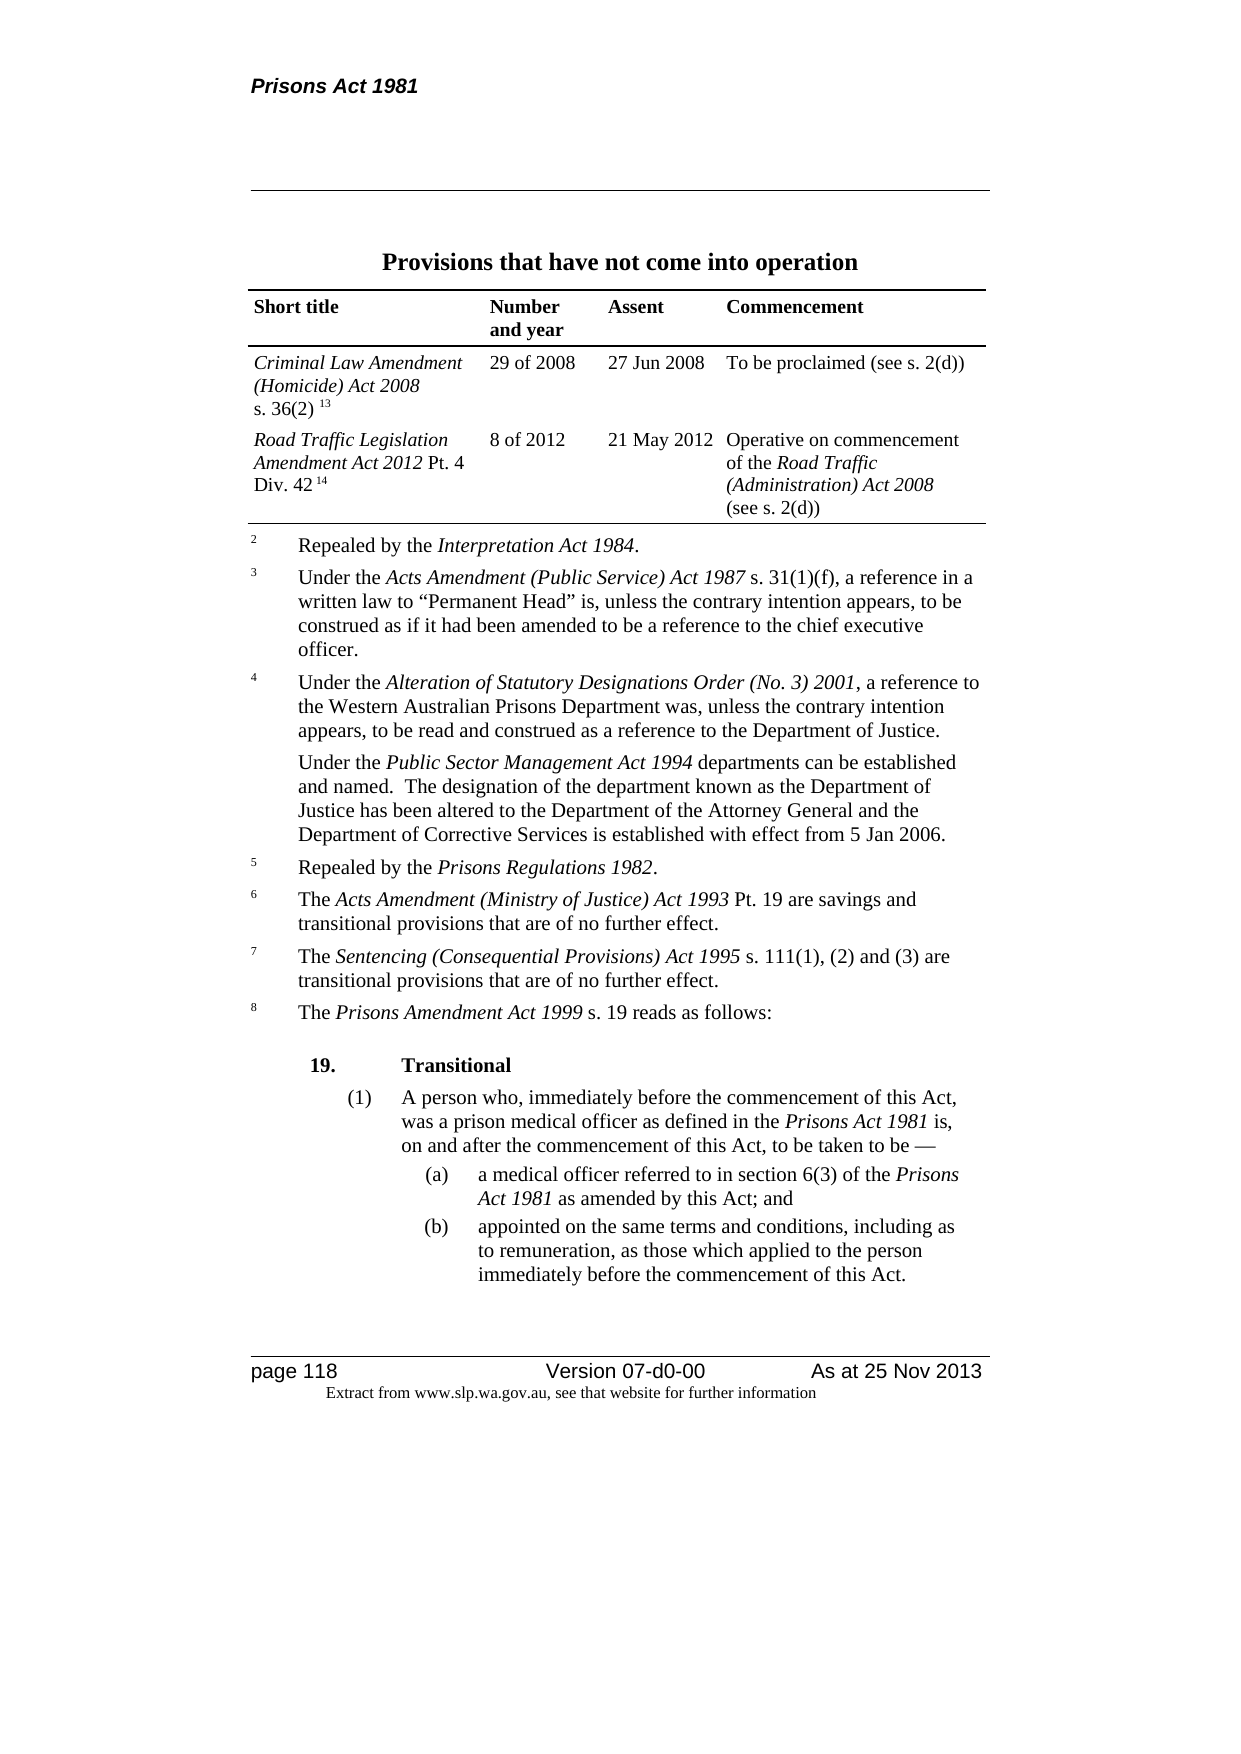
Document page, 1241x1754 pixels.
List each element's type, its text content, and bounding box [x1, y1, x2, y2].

text 7 The Sentencing (Consequential Provisions) Act 1995 s. 111(1), (2) and (3) are transitional provisions that are of no further effect. [251, 943, 990, 992]
text 5 Repealed by the Prisons Regulations 1982. [251, 855, 990, 879]
table_cell 27 Jun 2008 [602, 347, 720, 424]
table_cell 29 of 2008 [484, 347, 602, 424]
text 3 Under the Acts Amendment (Public Service) Act 1987 s. 31(1)(f), a reference in a written law to “Permanent Head” is, unless the contrary intention appears, to be construed as if it had been amended to be a reference to the chief executive officer. [251, 565, 990, 661]
text Under the Public Sector Management Act 1994 departments can be established and named. The designation of the department known as the Department of Justice has been altered to the Department of the Attorney General and the Department of Corrective Services is established with effect from 5 Jan 2006. [251, 750, 990, 846]
table_cell 21 May 2012 [602, 424, 720, 523]
text 8 The Prisons Amendment Act 1999 s. 19 reads as follows: [251, 1000, 990, 1024]
table_cell Operative on commencement of the Road Traffic (Administration) Act 2008 (see s. 2(d)) [720, 424, 986, 523]
table_header Commencement [720, 291, 986, 345]
text 2 Repealed by the Interpretation Act 1984. [251, 533, 990, 557]
subtitle 19. Transitional [309, 1053, 960, 1077]
table_header Short title [248, 291, 484, 345]
table_header Assent [602, 291, 720, 345]
subtitle Provisions that have not come into operation [251, 247, 990, 276]
text (a) a medical officer referred to in section 6(3) of the Prisons Act 1981 as amended by this Act; and [389, 1162, 960, 1210]
text 6 The Acts Amendment (Ministry of Justice) Act 1993 Pt. 19 are savings and transitional provisions that are of no further effect. [251, 887, 990, 935]
table_cell To be proclaimed (see s. 2(d)) [720, 347, 986, 424]
table_header Number and year [484, 291, 602, 345]
text 4 Under the Alteration of Statutory Designations Order (No. 3) 2001, a reference to the Western Australian Prisons Department was, unless the contrary intention appears, to be read and construed as a reference to the Department of Justice. [251, 669, 990, 742]
text (1) A person who, immediately before the commencement of this Act, was a prison medical officer as defined in the Prisons Act 1981 is, on and after the commencement of this Act, to be taken to be — [312, 1085, 960, 1157]
table_cell Criminal Law Amendment (Homicide) Act 2008 s. 36(2) 13 [248, 347, 484, 424]
table_cell Road Traffic Legislation Amendment Act 2012 Pt. 4 Div. 42 14 [248, 424, 484, 523]
text (b) appointed on the same terms and conditions, including as to remuneration, as those which applied to the person immediately before the commencement of this Act. [389, 1214, 960, 1286]
table_cell 8 of 2012 [484, 424, 602, 523]
